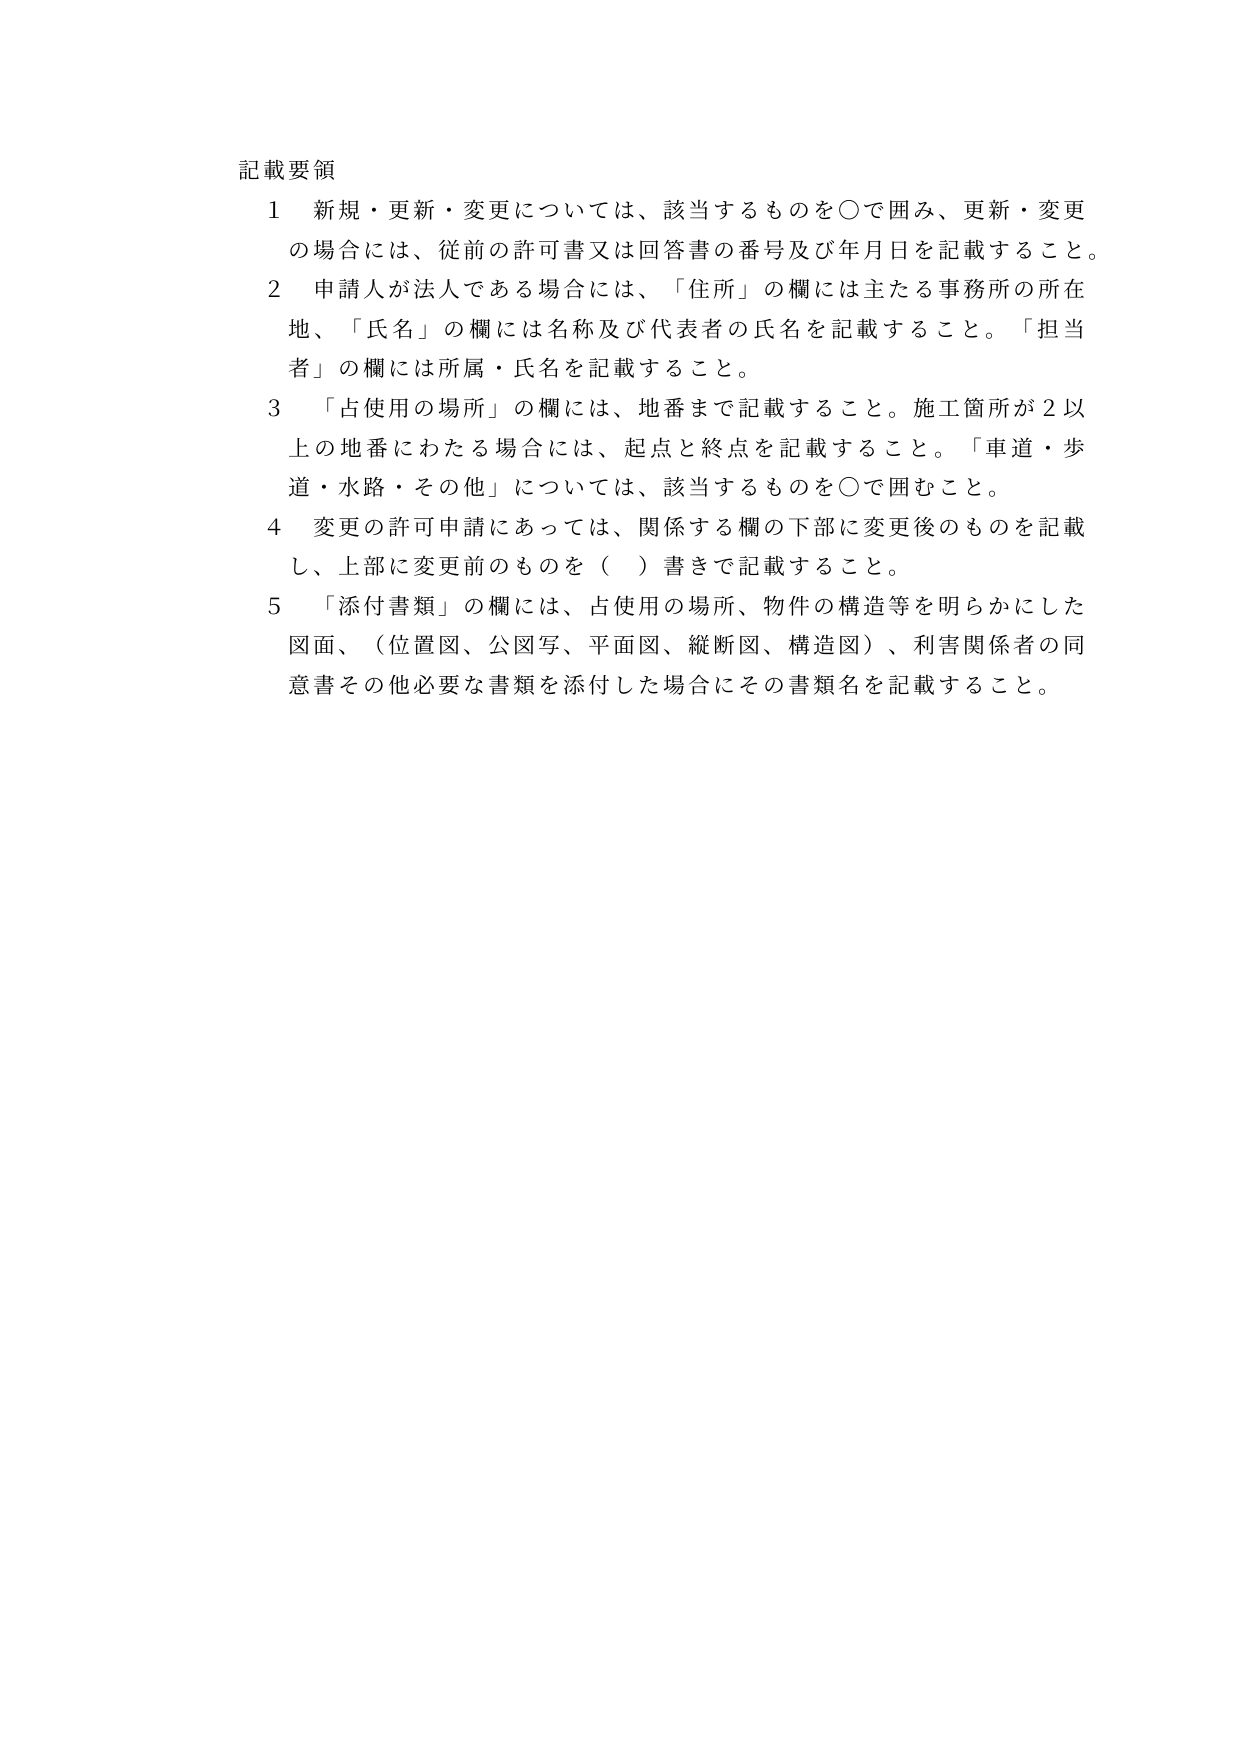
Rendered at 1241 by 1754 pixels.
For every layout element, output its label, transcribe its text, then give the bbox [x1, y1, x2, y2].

text １ 新規・更新・変更については、該当するものを〇で囲み、更新・変更の場合には、従前の許可書又は回答書の番号及び年月日を記載すること。 [214, 189, 1089, 268]
text ３ 「占使用の場所」の欄には、地番まで記載すること。施工箇所が２以上の地番にわたる場合には、起点と終点を記載すること。「車道・歩道・水路・その他」については、該当するものを〇で囲むこと。 [214, 387, 1089, 506]
text 記載要領 [214, 150, 1089, 189]
text ４ 変更の許可申請にあっては、関係する欄の下部に変更後のものを記載し、上部に変更前のものを（ ）書きで記載すること。 [214, 506, 1089, 585]
text ５ 「添付書類」の欄には、占使用の場所、物件の構造等を明らかにした図面、（位置図、公図写、平面図、縦断図、構造図）、利害関係者の同意書その他必要な書類を添付した場合にその書類名を記載すること。 [214, 585, 1089, 704]
text ２ 申請人が法人である場合には、「住所」の欄には主たる事務所の所在地、「氏名」の欄には名称及び代表者の氏名を記載すること。「担当者」の欄には所属・氏名を記載すること。 [214, 268, 1089, 387]
